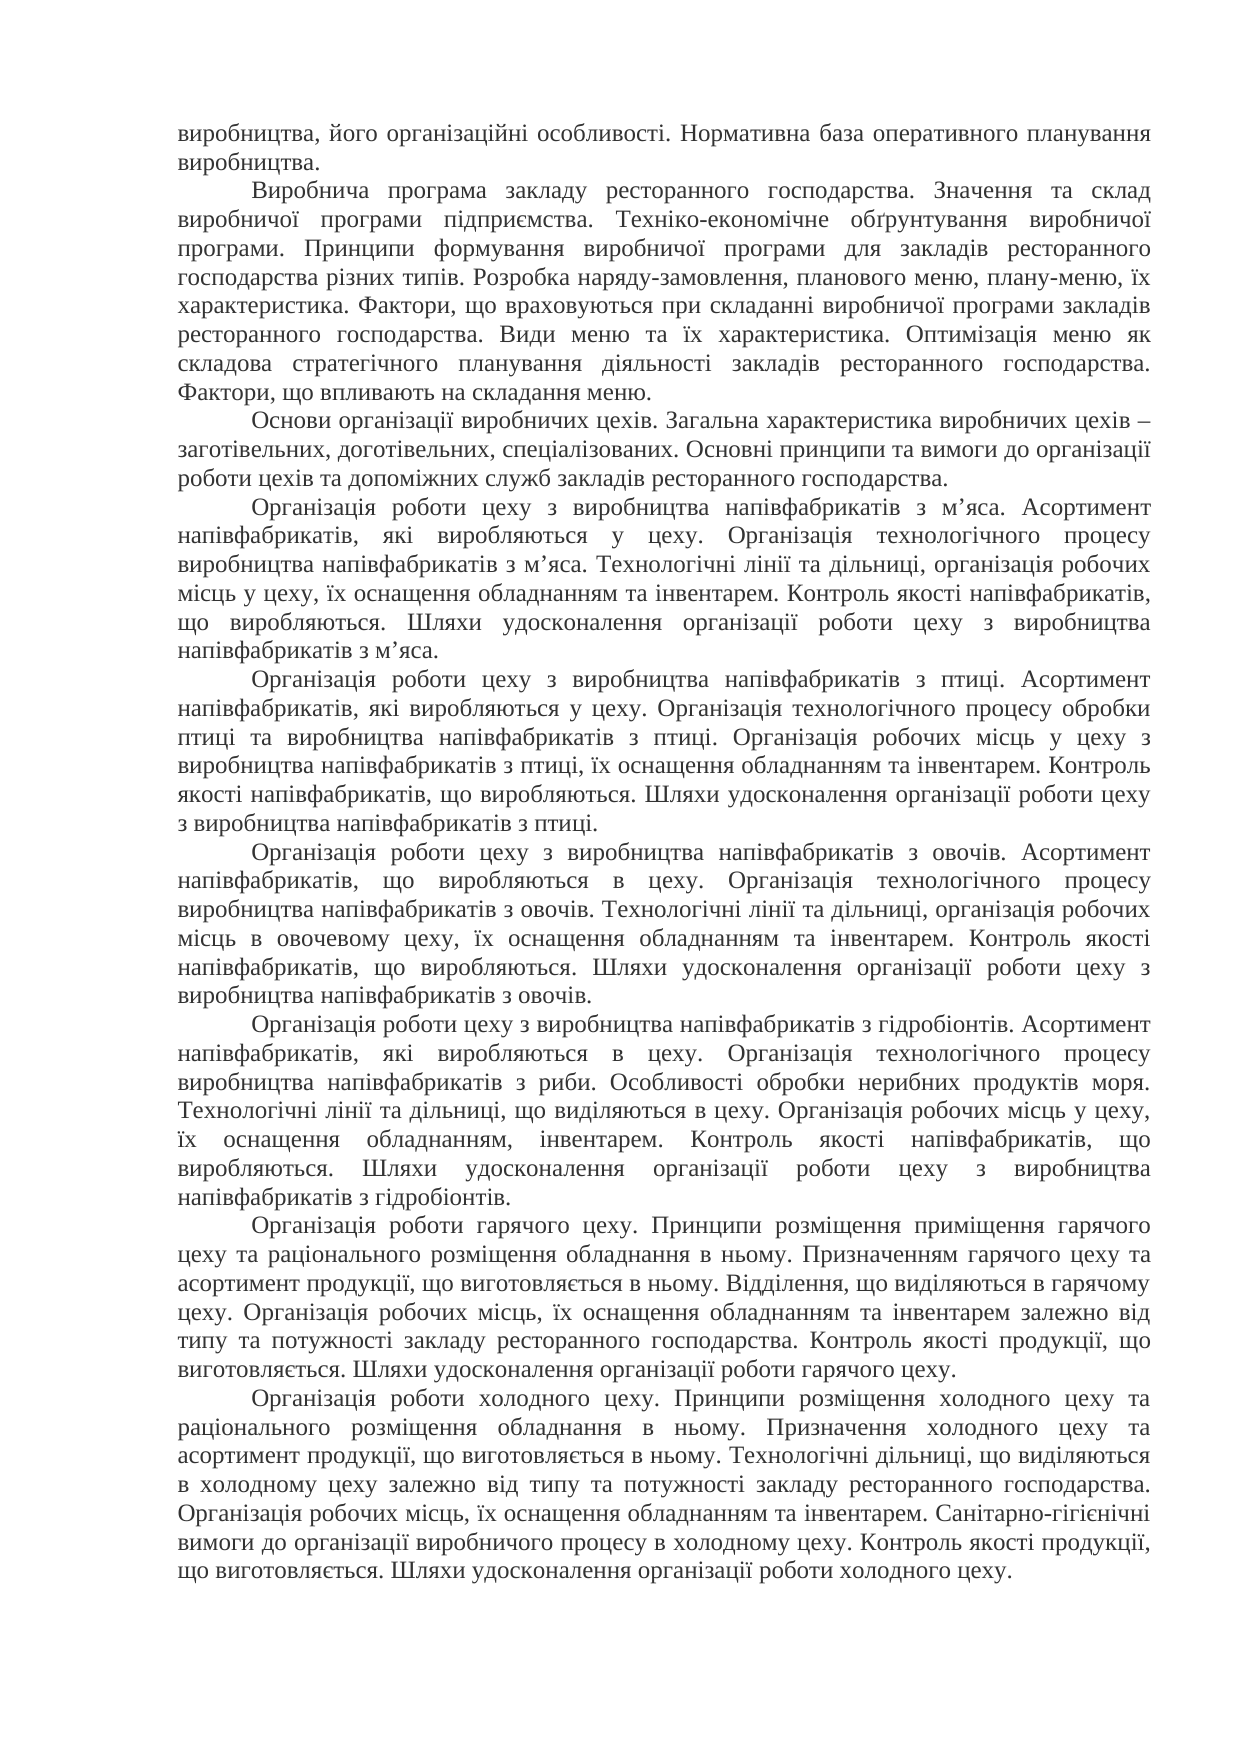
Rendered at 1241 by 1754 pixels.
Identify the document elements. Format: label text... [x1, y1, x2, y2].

text Організація роботи цеху з виробництва напівфабрикатів з м’яса. Асортимент напівфабрикатів, які виробляються у цеху. Організація технологічного процесу виробництва напівфабрикатів з м’яса. Технологічні лінії та дільниці, організація робочих місць у цеху, їх оснащення обладнанням та інвентарем. Контроль якості напівфабрикатів, що виробляються. Шляхи удосконалення організації роботи цеху з виробництва напівфабрикатів з м’яса. [177, 492, 1152, 664]
text Організація роботи цеху з виробництва напівфабрикатів з гідробіонтів. Асортимент напівфабрикатів, які виробляються в цеху. Організація технологічного процесу виробництва напівфабрикатів з риби. Особливості обробки нерибних продуктів моря. Технологічні лінії та дільниці, що виділяються в цеху. Організація робочих місць у цеху, їх оснащення обладнанням, інвентарем. Контроль якості напівфабрикатів, що виробляються. Шляхи удосконалення організації роботи цеху з виробництва напівфабрикатів з гідробіонтів. [177, 1009, 1152, 1211]
text Виробнича програма закладу ресторанного господарства. Значення та склад виробничої програми підприємства. Техніко-економічне обґрунтування виробничої програми. Принципи формування виробничої програми для закладів ресторанного господарства різних типів. Розробка наряду-замовлення, планового меню, плану-меню, їх характеристика. Фактори, що враховуються при складанні виробничої програми закладів ресторанного господарства. Види меню та їх характеристика. Оптимізація меню як складова стратегічного планування діяльності закладів ресторанного господарства. Фактори, що впливають на складання меню. [177, 176, 1152, 406]
text Організація роботи цеху з виробництва напівфабрикатів з овочів. Асортимент напівфабрикатів, що виробляються в цеху. Організація технологічного процесу виробництва напівфабрикатів з овочів. Технологічні лінії та дільниці, організація робочих місць в овочевому цеху, їх оснащення обладнанням та інвентарем. Контроль якості напівфабрикатів, що виробляються. Шляхи удосконалення організації роботи цеху з виробництва напівфабрикатів з овочів. [177, 837, 1152, 1009]
text Організація роботи цеху з виробництва напівфабрикатів з птиці. Асортимент напівфабрикатів, які виробляються у цеху. Організація технологічного процесу обробки птиці та виробництва напівфабрикатів з птиці. Організація робочих місць у цеху з виробництва напівфабрикатів з птиці, їх оснащення обладнанням та інвентарем. Контроль якості напівфабрикатів, що виробляються. Шляхи удосконалення організації роботи цеху з виробництва напівфабрикатів з птиці. [177, 664, 1152, 837]
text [177, 118, 1152, 176]
text Основи організації виробничих цехів. Загальна характеристика виробничих цехів – заготівельних, доготівельних, спеціалізованих. Основні принципи та вимоги до організації роботи цехів та допоміжних служб закладів ресторанного господарства. [177, 406, 1152, 492]
text Організація роботи холодного цеху. Принципи розміщення холодного цеху та раціонального розміщення обладнання в ньому. Призначення холодного цеху та асортимент продукції, що виготовляється в ньому. Технологічні дільниці, що виділяються в холодному цеху залежно від типу та потужності закладу ресторанного господарства. Організація робочих місць, їх оснащення обладнанням та інвентарем. Санітарно-гігієнічні вимоги до організації виробничого процесу в холодному цеху. Контроль якості продукції, що виготовляється. Шляхи удосконалення організації роботи холодного цеху. [177, 1383, 1152, 1584]
text Організація роботи гарячого цеху. Принципи розміщення приміщення гарячого цеху та раціонального розміщення обладнання в ньому. Призначенням гарячого цеху та асортимент продукції, що виготовляється в ньому. Відділення, що виділяються в гарячому цеху. Організація робочих місць, їх оснащення обладнанням та інвентарем залежно від типу та потужності закладу ресторанного господарства. Контроль якості продукції, що виготовляється. Шляхи удосконалення організації роботи гарячого цеху. [177, 1211, 1152, 1383]
